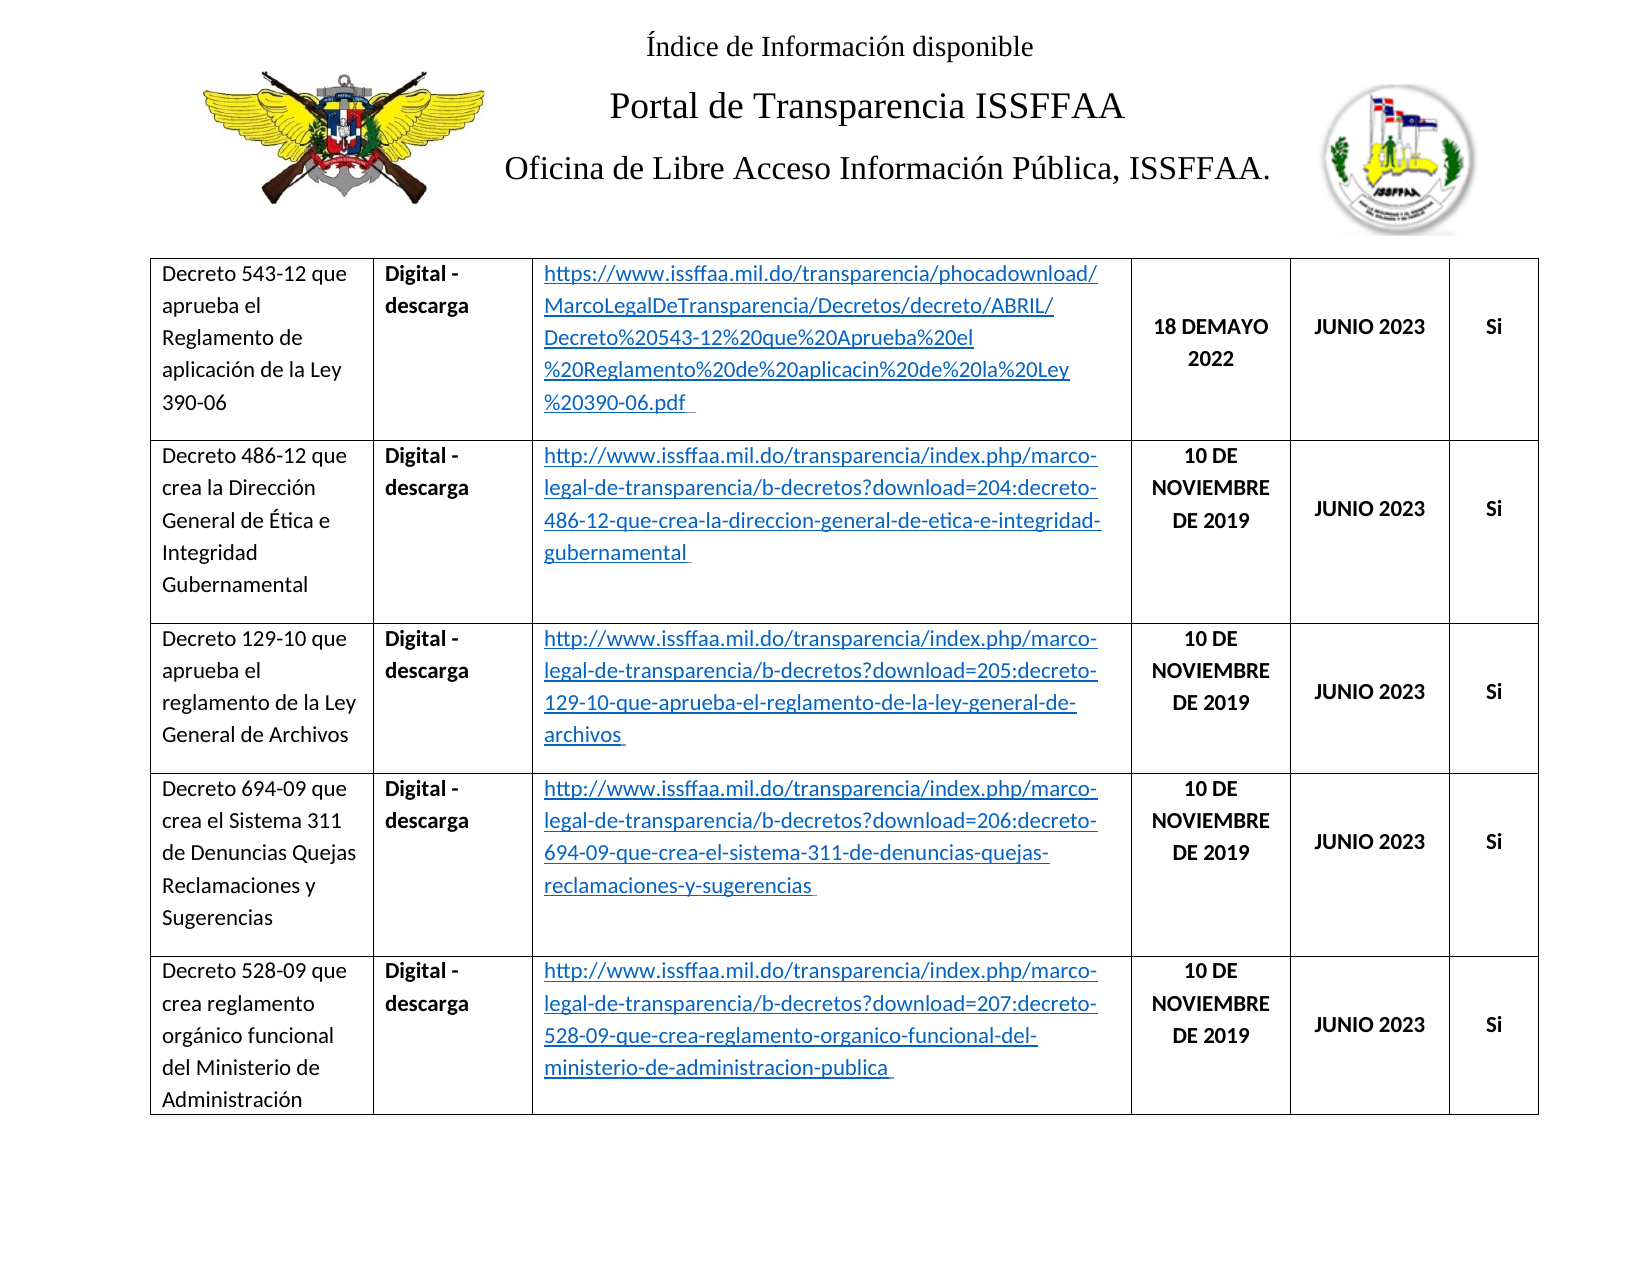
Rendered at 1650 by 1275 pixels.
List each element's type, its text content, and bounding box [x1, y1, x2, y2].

table_cell http://www.issffaa.mil.do/transparencia/index.php/marco-legal-de-transparencia/b-decretos?download=205:decreto-129-10-que-aprueba-el-reglamento-de-la-ley-general-de-archivos [533, 624, 1131, 773]
table_cell 10 DE NOVIEMBRE DE 2019 [1132, 774, 1290, 956]
table_cell Si [1450, 774, 1538, 956]
table_cell JUNIO 2023 [1291, 259, 1449, 440]
picture [203, 71, 485, 204]
table_cell Si [1450, 441, 1538, 623]
table_cell Decreto 129-10 que aprueba el reglamento de la Ley General de Archivos [151, 624, 373, 773]
table_cell http://www.issffaa.mil.do/transparencia/index.php/marco-legal-de-transparencia/b-decretos?download=206:decreto-694-09-que-crea-el-sistema-311-de-denuncias-quejas-reclamaciones-y-sugerencias [533, 774, 1131, 956]
table_cell Si [1450, 259, 1538, 440]
table_cell Si [1450, 624, 1538, 773]
table_cell 10 DE NOVIEMBRE DE 2019 [1132, 624, 1290, 773]
table_cell Digital -descarga [374, 774, 532, 956]
table_cell 10 DE NOVIEMBRE DE 2019 [1132, 957, 1290, 1113]
table_cell Si [1450, 957, 1538, 1113]
table_cell Digital -descarga [374, 259, 532, 440]
table_cell Digital -descarga [374, 957, 532, 1113]
table_cell Decreto 694-09 que crea el Sistema 311 de Denuncias Quejas Reclamaciones y Sugerencias [151, 774, 373, 956]
table_cell http://www.issffaa.mil.do/transparencia/index.php/marco-legal-de-transparencia/b-decretos?download=204:decreto-486-12-que-crea-la-direccion-general-de-etica-e-integridad-gubernamental [533, 441, 1131, 623]
table_cell Decreto 486-12 que crea la Dirección General de Ética e Integridad Gubernamental [151, 441, 373, 623]
table_cell 18 DEMAYO 2022 [1132, 259, 1290, 440]
table_cell Digital -descarga [374, 624, 532, 773]
picture [1312, 68, 1504, 256]
table_cell Decreto 543-12 que aprueba el Reglamento de aplicación de la Ley 390-06 [151, 259, 373, 440]
table_cell JUNIO 2023 [1291, 624, 1449, 773]
table_cell https://www.issffaa.mil.do/transparencia/phocadownload/MarcoLegalDeTransparencia/Decretos/decreto/ABRIL/Decreto%20543-12%20que%20Aprueba%20el%20Reglamento%20de%20aplicacin%20de%20la%20Ley%20390-06.pdf [533, 259, 1131, 440]
table_cell 10 DE NOVIEMBRE DE 2019 [1132, 441, 1290, 623]
table_cell JUNIO 2023 [1291, 957, 1449, 1113]
table_cell Decreto 528-09 que crea reglamento orgánico funcional del Ministerio de Administración Pública [151, 957, 373, 1113]
table_cell JUNIO 2023 [1291, 774, 1449, 956]
table_cell Digital -descarga [374, 441, 532, 623]
table_cell JUNIO 2023 [1291, 441, 1449, 623]
